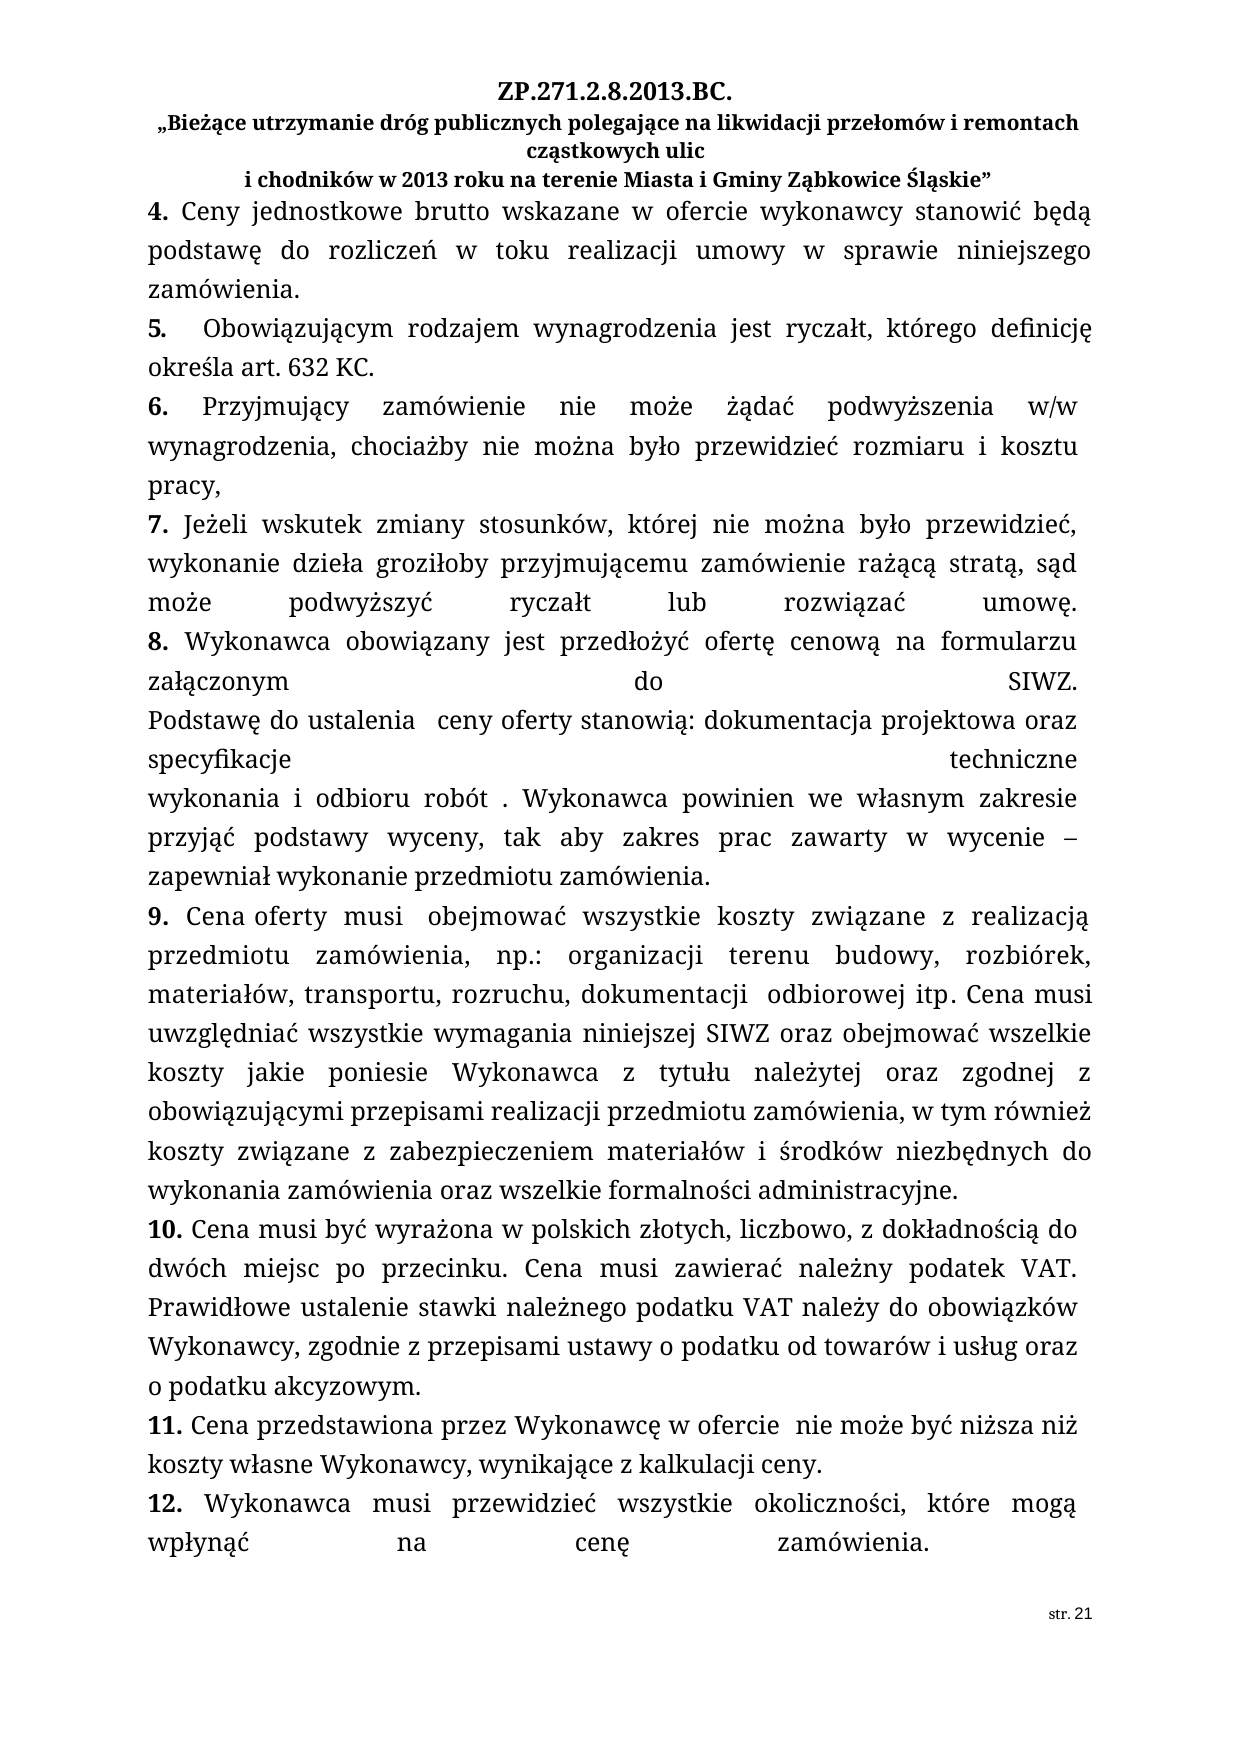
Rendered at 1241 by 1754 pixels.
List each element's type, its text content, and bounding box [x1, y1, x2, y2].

text 10. Cena musi być wyrażona w polskich złotych, liczbowo, z dokładnością do dwóch miejsc po przecinku. Cena musi zawierać należny podatek VAT. Prawidłowe ustalenie stawki należnego podatku VAT należy do obowiązków Wykonawcy, zgodnie z przepisami ustawy o podatku od towarów i usług oraz o podatku akcyzowym. [148, 1211, 1078, 1402]
text 7. Jeżeli wskutek zmiany stosunków, której nie można było przewidzieć, wykonanie dzieła groziłoby przyjmującemu zamówienie rażącą stratą, sąd może podwyższyć ryczałt lub rozwiązać umowę. 8. Wykonawca obowiązany jest przedłożyć ofertę cenową na formularzu załączonym do SIWZ. Podstawę do ustalenia ceny oferty stanowią: dokumentacja projektowa oraz specyfikacje techniczne wykonania i odbioru robót . Wykonawca powinien we własnym zakresie przyjąć podstawy wyceny, tak aby zakres prac zawarty w wycenie – zapewniał wykonanie przedmiotu zamówienia. [148, 506, 1078, 893]
text 4. Ceny jednostkowe brutto wskazane w ofercie wykonawcy stanowić będą podstawę do rozliczeń w toku realizacji umowy w sprawie niniejszego zamówienia. [148, 193, 1093, 306]
text 11. Cena przedstawiona przez Wykonawcę w ofercie nie może być niższa niż koszty własne Wykonawcy, wynikające z kalkulacji ceny. [148, 1407, 1078, 1481]
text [148, 1486, 1078, 1559]
text 5. Obowiązującym rodzajem wynagrodzenia jest ryczałt, którego definicję określa art. 632 KC. [148, 311, 1093, 384]
text 6. Przyjmujący zamówienie nie może żądać podwyższenia w/w wynagrodzenia, chociażby nie można było przewidzieć rozmiaru i kosztu pracy, [148, 389, 1078, 501]
text 9. Cena oferty musi obejmować wszystkie koszty związane z realizacją przedmiotu zamówienia, np.: organizacji terenu budowy, rozbiórek, materiałów, transportu, rozruchu, dokumentacji odbiorowej itp. Cena musi uwzględniać wszystkie wymagania niniejszej SIWZ oraz obejmować wszelkie koszty jakie poniesie Wykonawca z tytułu należytej oraz zgodnej z obowiązującymi przepisami realizacji przedmiotu zamówienia, w tym również koszty związane z zabezpieczeniem materiałów i środków niezbędnych do wykonania zamówienia oraz wszelkie formalności administracyjne. [148, 898, 1093, 1206]
